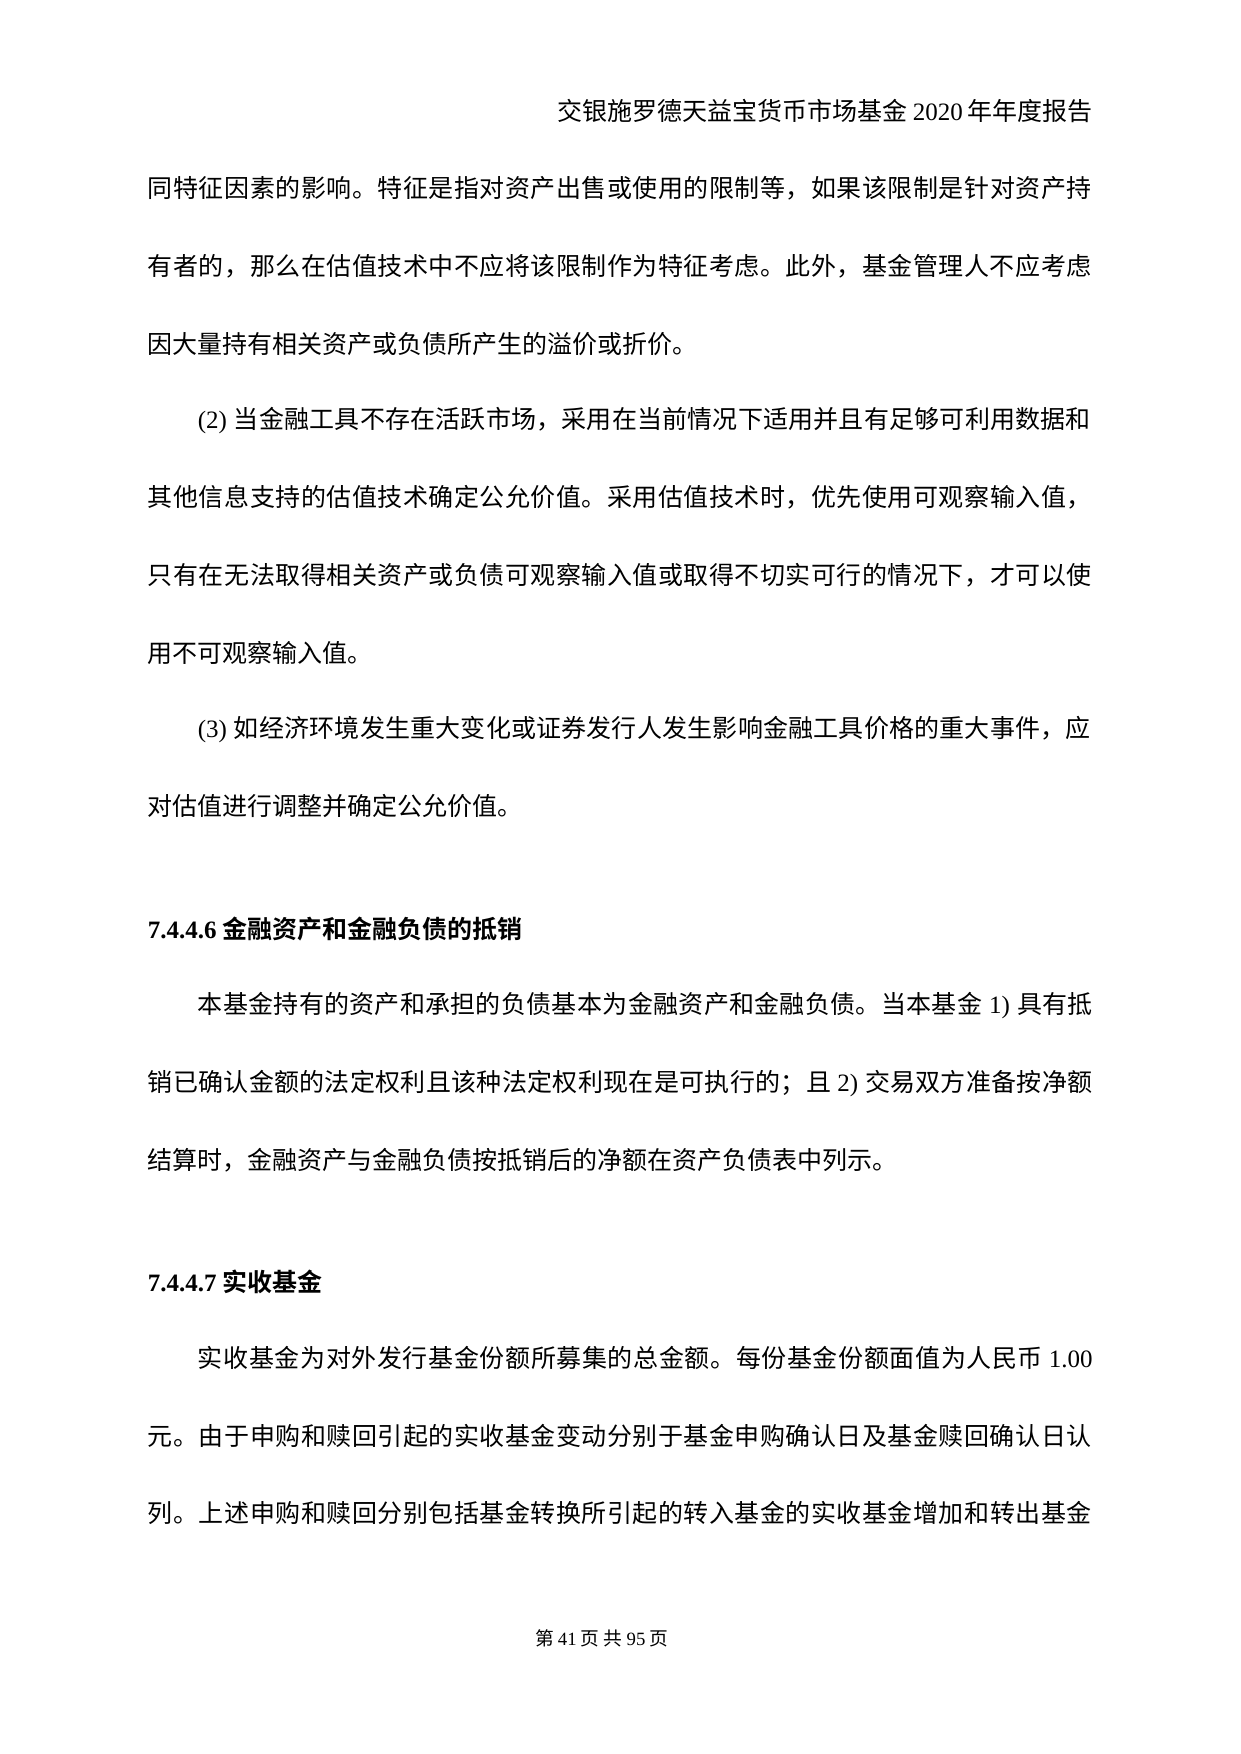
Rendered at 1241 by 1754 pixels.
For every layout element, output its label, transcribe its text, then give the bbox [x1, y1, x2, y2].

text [148, 154, 1092, 375]
text 7.4.4.6 金融资产和金融负债的抵销 [148, 895, 1092, 960]
text 7.4.4.7 实收基金 [148, 1248, 1092, 1313]
text 本基金持有的资产和承担的负债基本为金融资产和金融负债。当本基金1) 具有抵销已确认金额的法定权利且该种法定权利现在是可执行的；且2) 交易双方准备按净额结算时，金融资产与金融负债按抵销后的净额在资产负债表中列示。 [148, 970, 1092, 1191]
text (2) 当金融工具不存在活跃市场，采用在当前情况下适用并且有足够可利用数据和其他信息支持的估值技术确定公允价值。采用估值技术时，优先使用可观察输入值，只有在无法取得相关资产或负债可观察输入值或取得不切实可行的情况下，才可以使用不可观察输入值。 [148, 385, 1092, 684]
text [148, 1324, 1092, 1544]
text (3) 如经济环境发生重大变化或证券发行人发生影响金融工具价格的重大事件，应对估值进行调整并确定公允价值。 [148, 694, 1092, 837]
